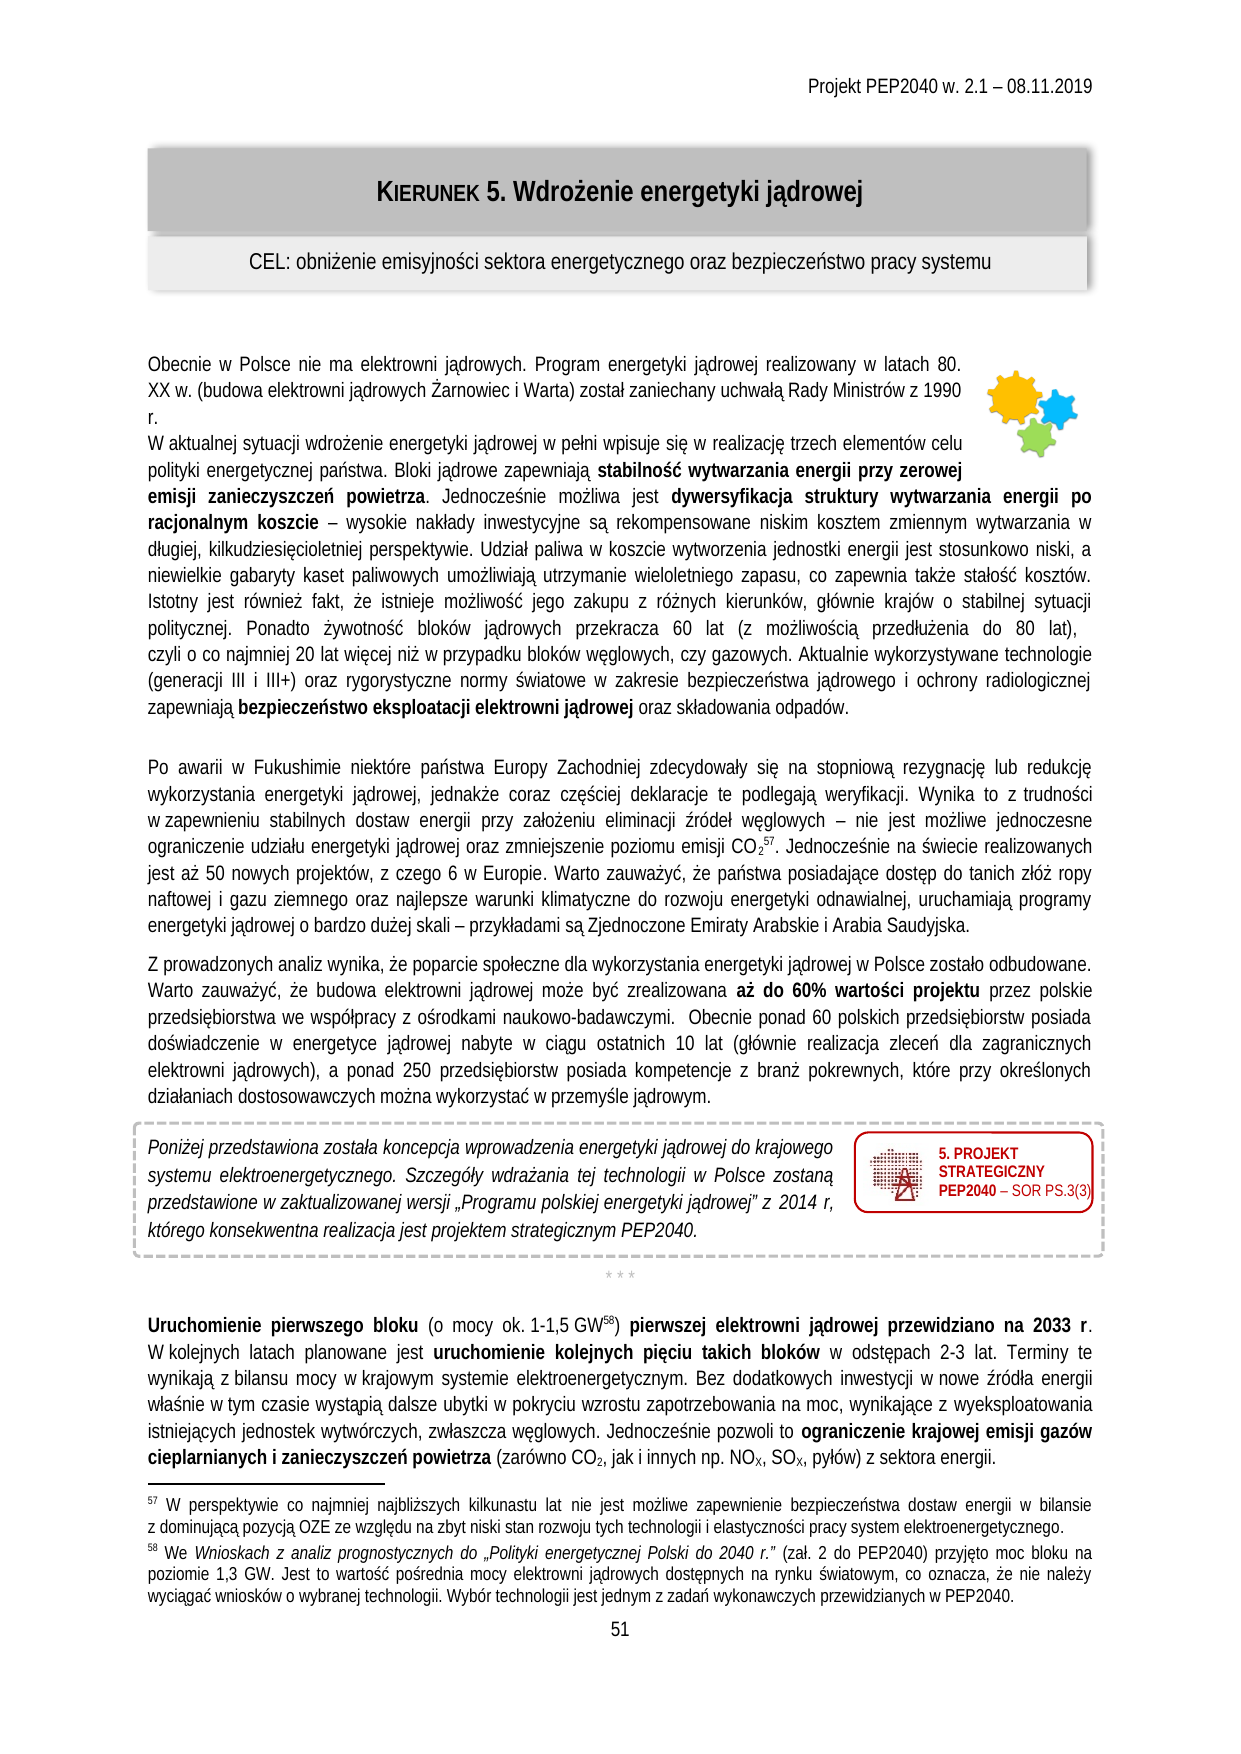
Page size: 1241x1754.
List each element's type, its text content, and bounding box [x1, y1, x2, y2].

text CEL: obniżenie emisyjności sektora energetycznego oraz bezpieczeństwo pracy systemu [148, 248, 1093, 274]
text W aktualnej sytuacji wdrożenie energetyki jądrowej w pełni wpisuje się w realizację trzech elementów celu polityki energetycznej państwa. Bloki jądrowe zapewniają stabilność wytwarzania energii przy zerowej emisji zanieczyszczeń powietrza. Jednocześnie możliwa jest dywersyfikacja struktury wytwarzania energii po racjonalnym koszcie – wysokie nakłady inwestycyjne są rekompensowane niskim kosztem zmiennym wytwarzania w długiej, kilkudziesięcioletniej perspektywie. Udział paliwa w koszcie wytworzenia jednostki energii jest stosunkowo niski, a niewielkie gabaryty kaset paliwowych umożliwiają utrzymanie wieloletniego zapasu, co zapewnia także stałość kosztów. Istotny jest również fakt, że istnieje możliwość jego zakupu z różnych kierunków, głównie krajów o stabilnej sytuacji politycznej. Ponadto żywotność bloków jądrowych przekracza 60 lat (z możliwością przedłużenia do 80 lat), czyli o co najmniej 20 lat więcej niż w przypadku bloków węglowych, czy gazowych. Aktualnie wykorzystywane technologie (generacji III i III+) oraz rygorystyczne normy światowe w zakresie bezpieczeństwa jądrowego i ochrony radiologicznej zapewniają bezpieczeństwo eksploatacji elektrowni jądrowej oraz składowania odpadów. [148, 431, 1093, 719]
text Obecnie w Polsce nie ma elektrowni jądrowych. Program energetyki jądrowej realizowany w latach 80. XX w. (budowa elektrowni jądrowych Żarnowiec i Warta) został zaniechany uchwałą Rady Ministrów z 1990 r. [148, 352, 1093, 429]
subtitle Kierunek 5. Wdrożenie energetyki jądrowej [148, 174, 1093, 207]
picture [981, 363, 1082, 461]
text * * * [148, 1266, 1093, 1290]
text Po awarii w Fukushimie niektóre państwa Europy Zachodniej zdecydowały się na stopniową rezygnację lub redukcję wykorzystania energetyki jądrowej, jednakże coraz częściej deklaracje te podlegają weryfikacji. Wynika to z trudności w zapewnieniu stabilnych dostaw energii przy założeniu eliminacji źródeł węglowych – nie jest możliwe jednoczesne ograniczenie udziału energetyki jądrowej oraz zmniejszenie poziomu emisji CO2. Jednocześnie na świecie realizowanych jest aż 50 nowych projektów, z czego 6 w Europie. Warto zauważyć, że państwa posiadające dostęp do tanich złóż ropy naftowej i gazu ziemnego oraz najlepsze warunki klimatyczne do rozwoju energetyki odnawialnej, uruchamiają programy energetyki jądrowej o bardzo dużej skali – przykładami są Zjednoczone Emiraty Arabskie i Arabia Saudyjska. [148, 755, 1093, 937]
text Z prowadzonych analiz wynika, że poparcie społeczne dla wykorzystania energetyki jądrowej w Polsce zostało odbudowane. Warto zauważyć, że budowa elektrowni jądrowej może być zrealizowana aż do 60% wartości projektu przez polskie przedsiębiorstwa we współpracy z ośrodkami naukowo-badawczymi. Obecnie ponad 60 polskich przedsiębiorstw posiada doświadczenie w energetyce jądrowej nabyte w ciągu ostatnich 10 lat (głównie realizacja zleceń dla zagranicznych elektrowni jądrowych), a ponad 250 przedsiębiorstw posiada kompetencje z branż pokrewnych, które przy określonych działaniach dostosowawczych można wykorzystać w przemyśle jądrowym. [148, 952, 1093, 1108]
text Uruchomienie pierwszego bloku (o mocy ok. 1-1,5 GW) pierwszej elektrowni jądrowej przewidziano na 2033 r. W kolejnych latach planowane jest uruchomienie kolejnych pięciu takich bloków w odstępach 2-3 lat. Terminy te wynikają z bilansu mocy w krajowym systemie elektroenergetycznym. Bez dodatkowych inwestycji w nowe źródła energii właśnie w tym czasie wystąpią dalsze ubytki w pokryciu wzrostu zapotrzebowania na moc, wynikające z wyeksploatowania istniejących jednostek wytwórczych, zwłaszcza węglowych. Jednocześnie pozwoli to ograniczenie krajowej emisji gazów cieplarnianych i zanieczyszczeń powietrza (zarówno CO2, jak i innych np. NOX, SOX, pyłów) z sektora energii. [148, 1313, 1093, 1469]
picture [863, 1143, 929, 1206]
text Poniżej przedstawiona została koncepcja wprowadzenia energetyki jądrowej do krajowego systemu elektroenergetycznego. Szczegóły wdrażania tej technologii w Polsce zostaną przedstawione w zaktualizowanej wersji „Programu polskiej energetyki jądrowej” z 2014 r, którego konsekwentna realizacja jest projektem strategicznym PEP2040. [148, 1135, 1093, 1242]
